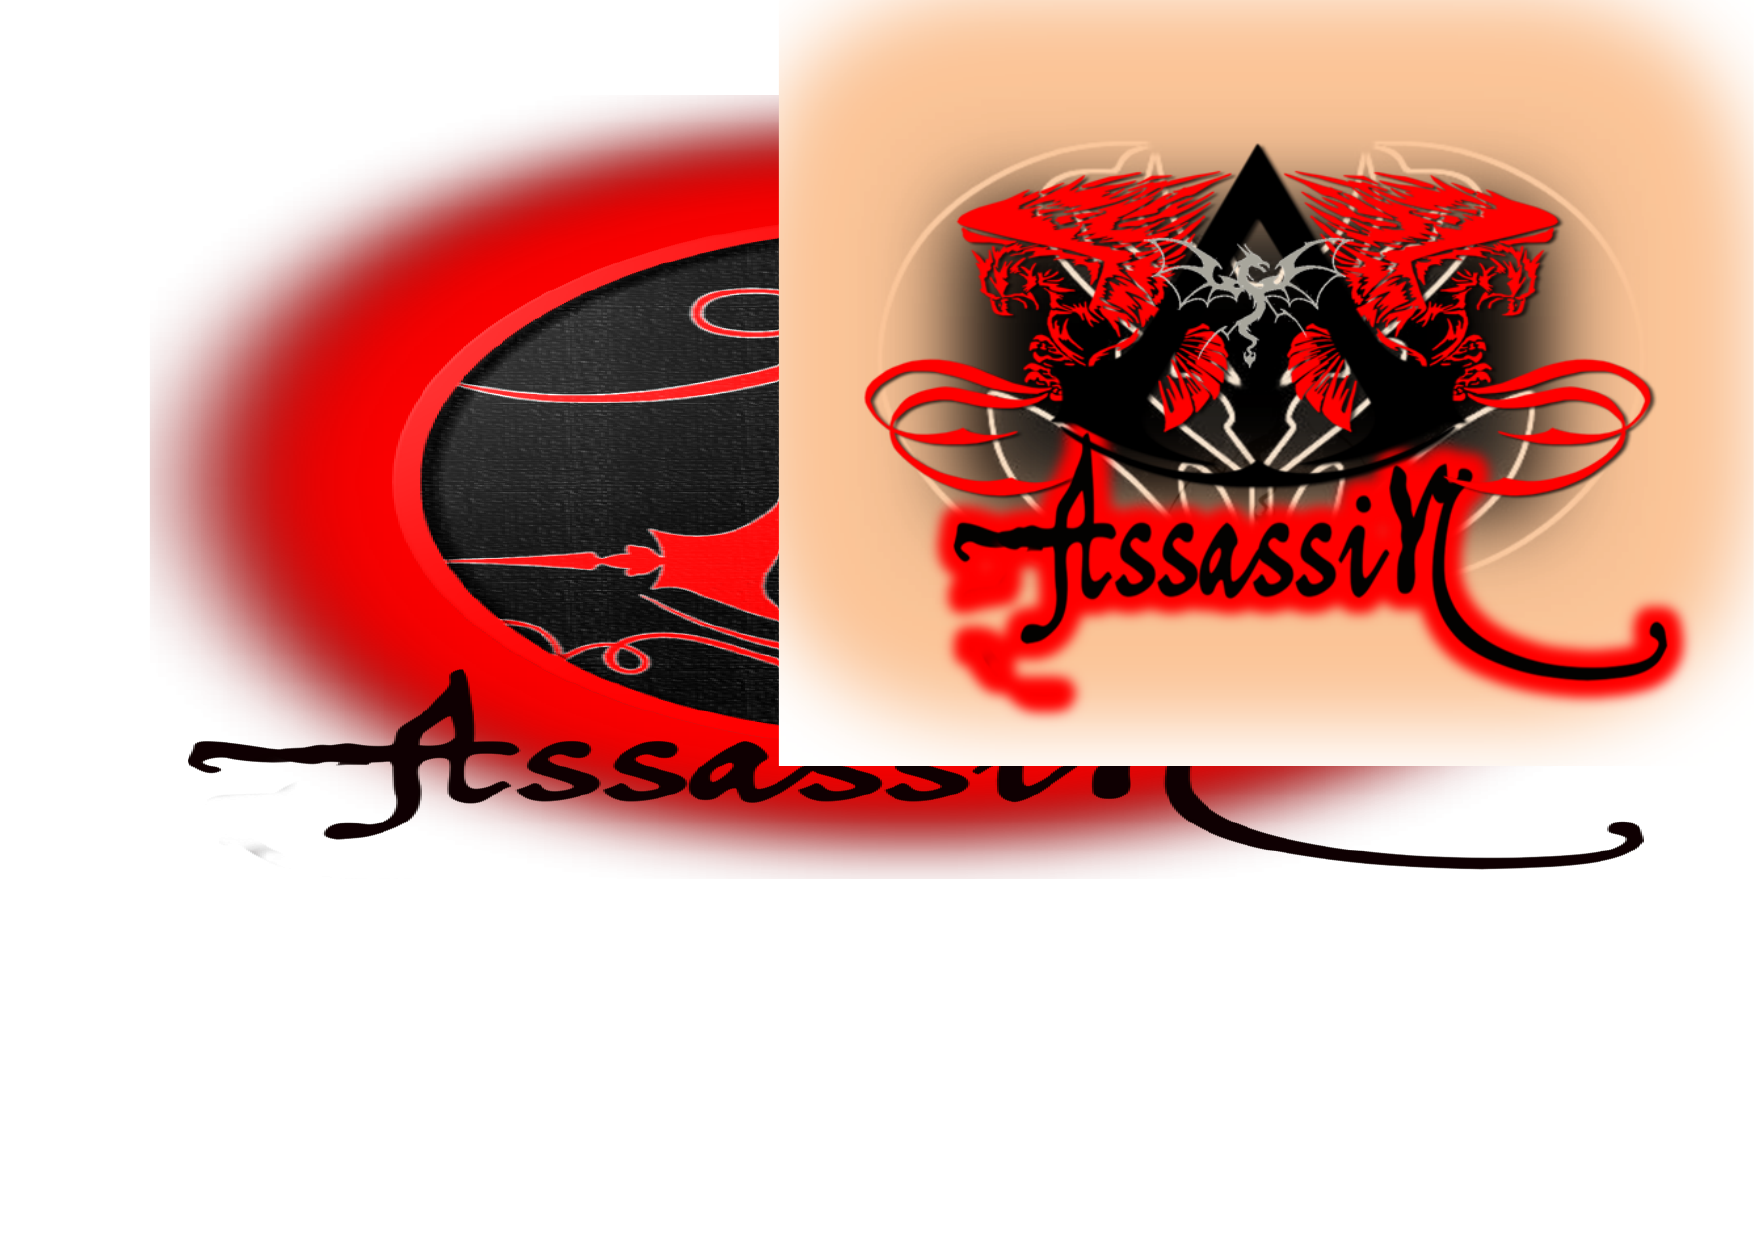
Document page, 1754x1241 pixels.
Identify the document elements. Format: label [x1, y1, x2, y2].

picture [149, 0, 1754, 879]
